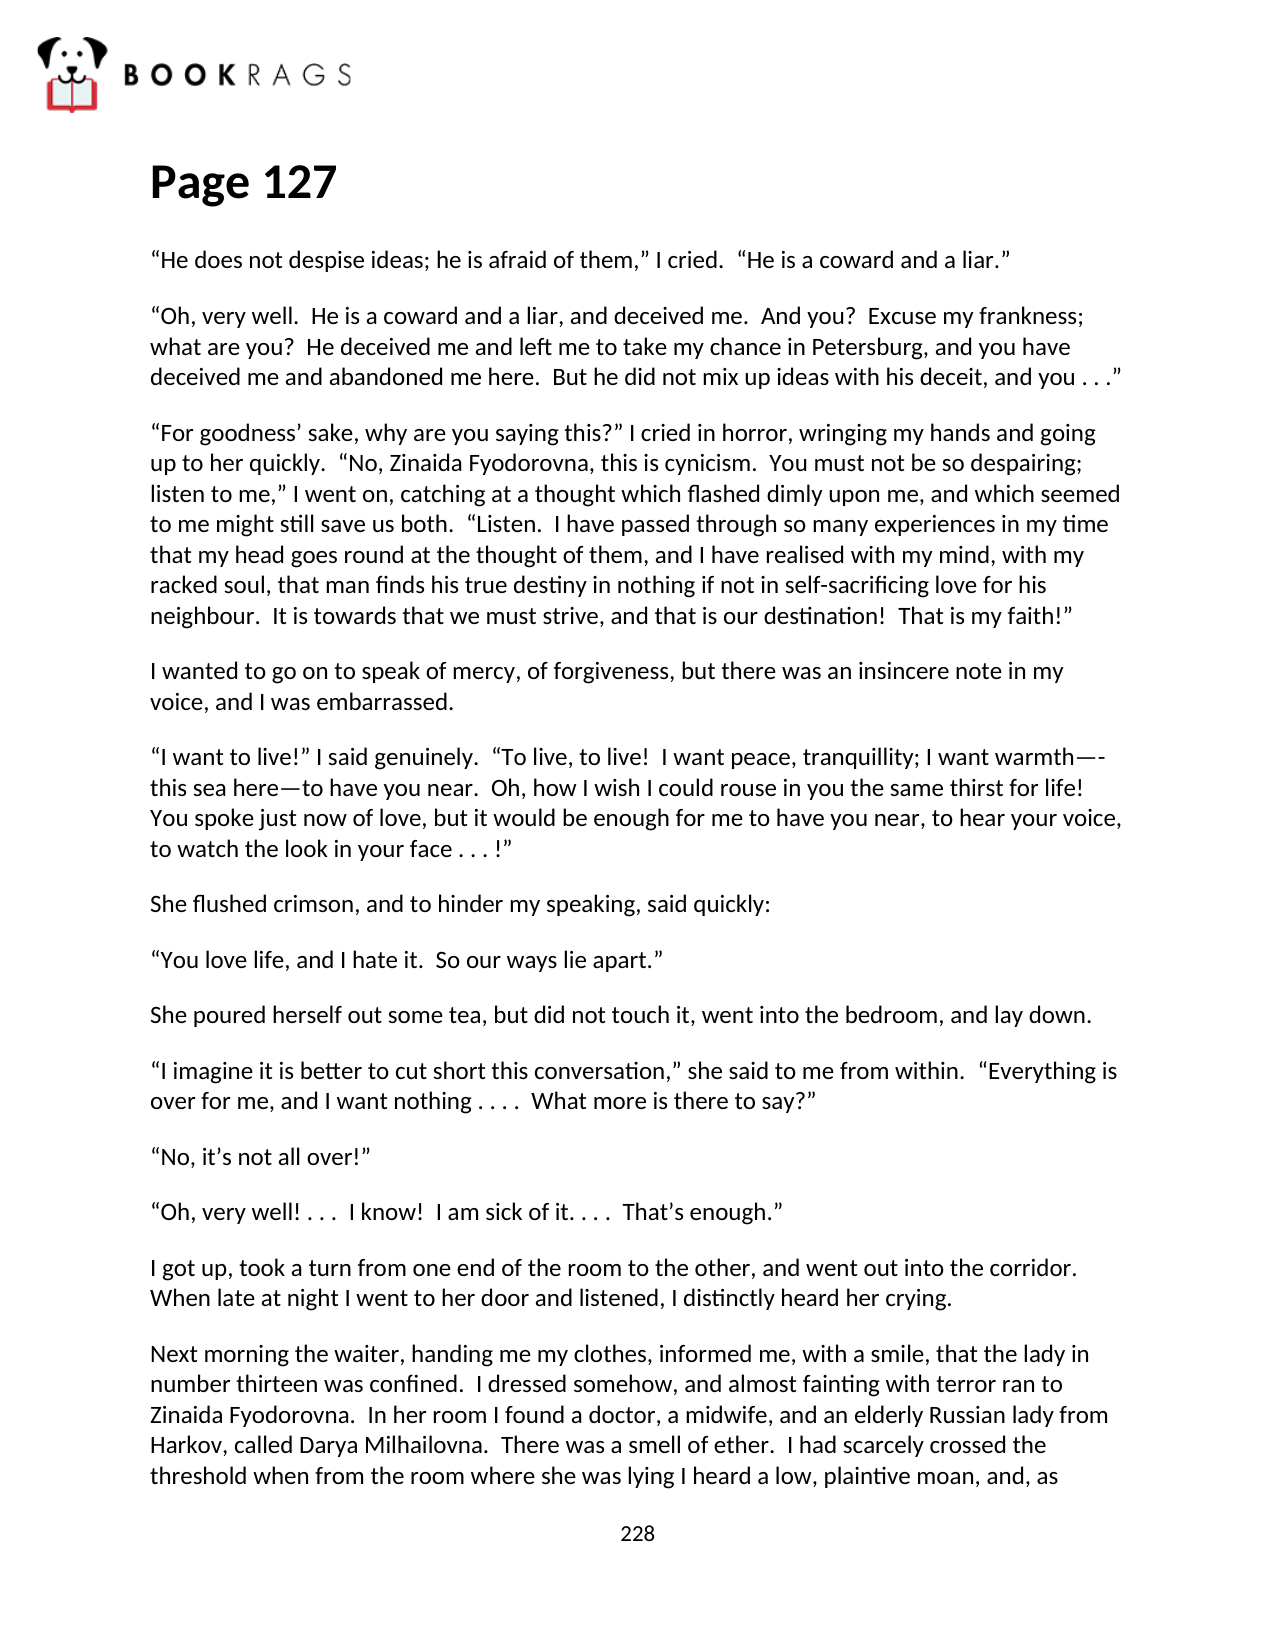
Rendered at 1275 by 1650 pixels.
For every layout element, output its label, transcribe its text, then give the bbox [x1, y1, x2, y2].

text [150, 1338, 1125, 1491]
text “He does not despise ideas; he is afraid of them,” I cried. “He is a coward and a liar.” [150, 244, 1125, 275]
text She flushed crimson, and to hinder my speaking, said quickly: [150, 888, 1125, 919]
text “I imagine it is better to cut short this conversation,” she said to me from within. “Everything is over for me, and I want nothing . . . . What more is there to say?” [150, 1055, 1125, 1116]
text I got up, took a turn from one end of the room to the other, and went out into the corridor. When late at night I went to her door and listened, I distinctly heard her crying. [150, 1252, 1125, 1313]
picture [37, 37, 351, 113]
text “Oh, very well! . . . I know! I am sick of it. . . . That’s enough.” [150, 1197, 1125, 1227]
text “You love life, and I hate it. So our ways lie apart.” [150, 944, 1125, 974]
text She poured herself out some tea, but did not touch it, went into the bedroom, and lay down. [150, 999, 1125, 1030]
text “Oh, very well. He is a coward and a liar, and deceived me. And you? Excuse my frankness; what are you? He deceived me and left me to take my chance in Petersburg, and you have deceived me and abandoned me here. But he did not mix up ideas with his deceit, and you . . .” [150, 300, 1125, 392]
text “No, it’s not all over!” [150, 1141, 1125, 1172]
text “I want to live!” I said genuinely. “To live, to live! I want peace, tranquillity; I want warmth—­this sea here—­to have you near. Oh, how I wish I could rouse in you the same thirst for life! You spoke just now of love, but it would be enough for me to have you near, to hear your voice, to watch the look in your face . . . !” [150, 741, 1125, 863]
text Page 127 [150, 150, 1125, 211]
text I wanted to go on to speak of mercy, of forgiveness, but there was an insincere note in my voice, and I was embarrassed. [150, 655, 1125, 716]
text “For goodness’ sake, why are you saying this?” I cried in horror, wringing my hands and going up to her quickly. “No, Zinaida Fyodorovna, this is cynicism. You must not be so despairing; listen to me,” I went on, catching at a thought which flashed dimly upon me, and which seemed to me might still save us both. “Listen. I have passed through so many experiences in my time that my head goes round at the thought of them, and I have realised with my mind, with my racked soul, that man finds his true destiny in nothing if not in self-sacrificing love for his neighbour. It is towards that we must strive, and that is our destination! That is my faith!” [150, 417, 1125, 630]
